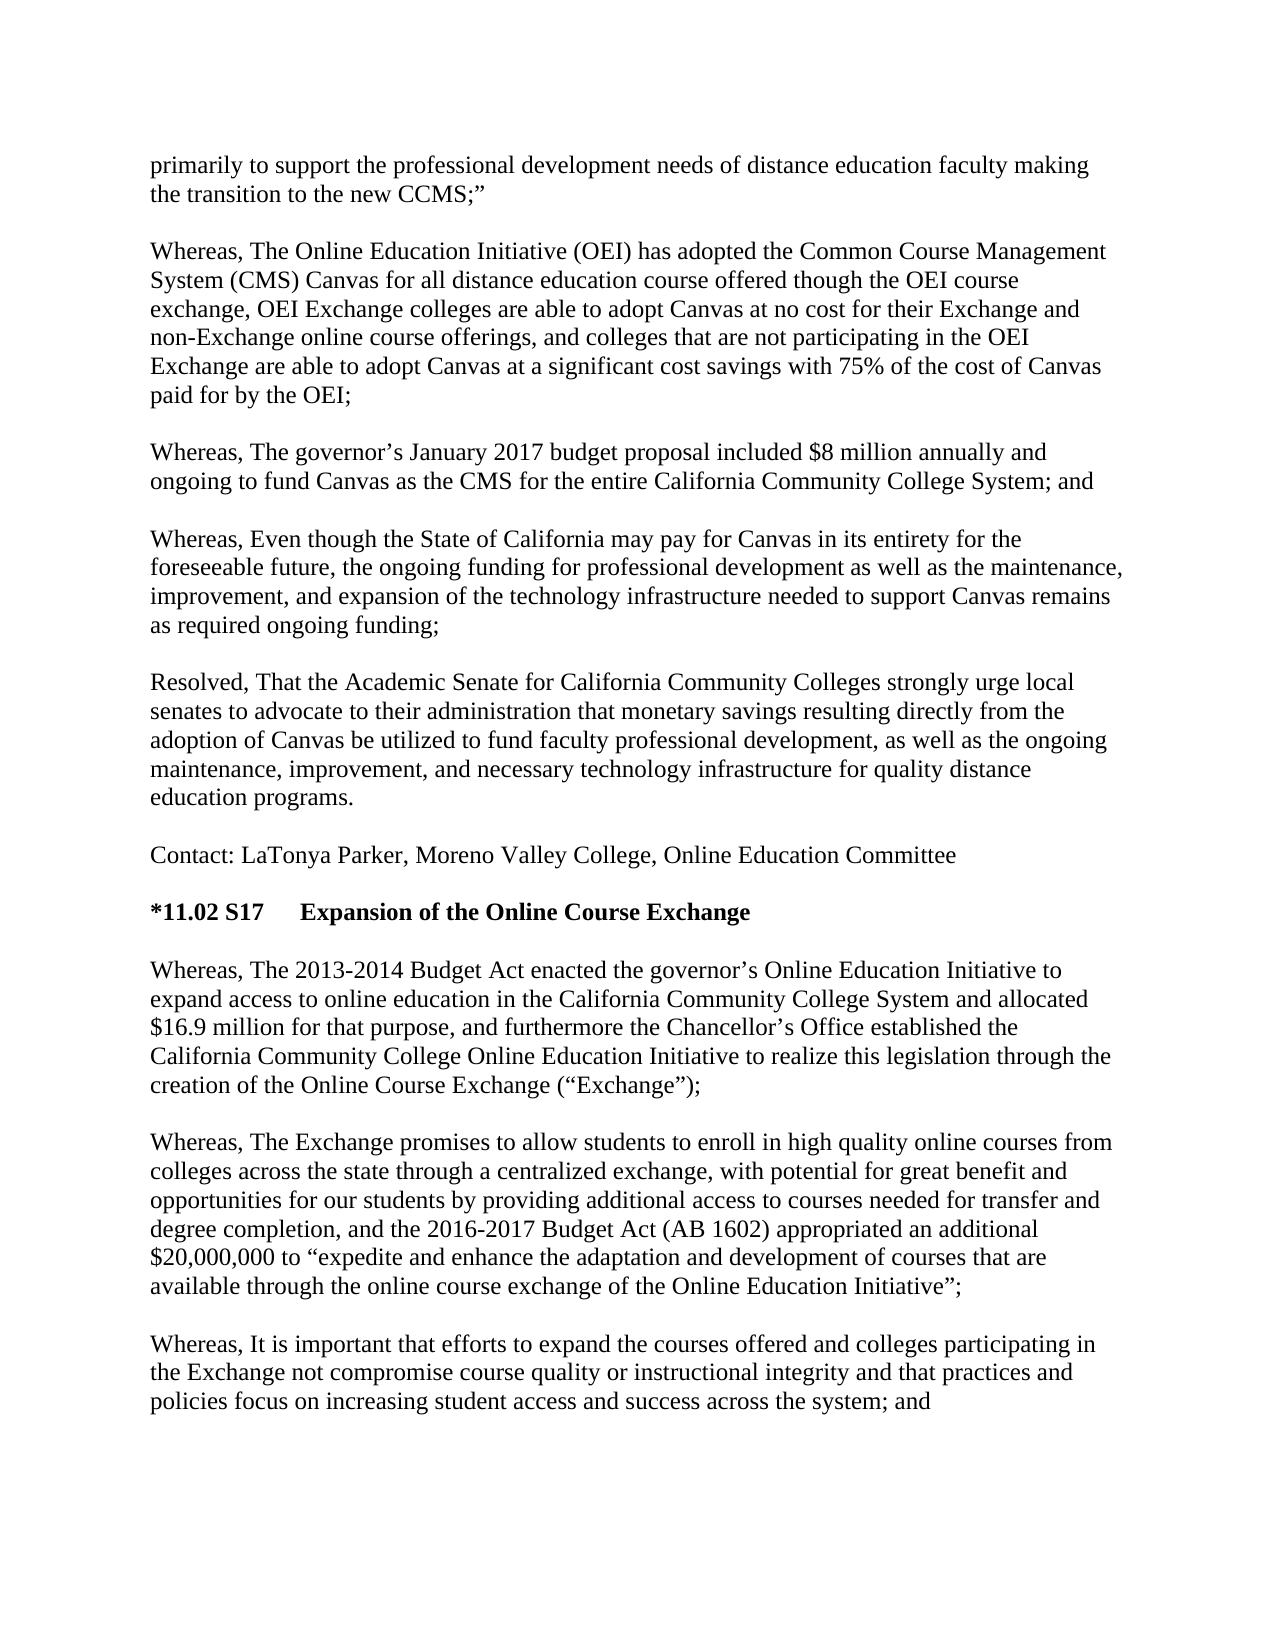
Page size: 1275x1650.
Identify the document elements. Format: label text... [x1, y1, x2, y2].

text Whereas, The governor’s January 2017 budget proposal included $8 million annually and ongoing to fund Canvas as the CMS for the entire California Community College System; and [150, 437, 1125, 495]
text Whereas, It is important that efforts to expand the courses offered and colleges participating in the Exchange not compromise course quality or instructional integrity and that practices and policies focus on increasing student access and success across the system; and [150, 1329, 1125, 1415]
text Whereas, Even though the State of California may pay for Canvas in its entirety for the foreseeable future, the ongoing funding for professional development as well as the maintenance, improvement, and expansion of the technology infrastructure needed to support Canvas remains as required ongoing funding; [150, 524, 1125, 639]
text Contact: LaTonya Parker, Moreno Valley College, Online Education Committee [150, 840, 1125, 869]
subtitle *11.02 S17 Expansion of the Online Course Exchange [150, 897, 1125, 926]
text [150, 150, 1125, 207]
text Whereas, The 2013-2014 Budget Act enacted the governor’s Online Education Initiative to expand access to online education in the California Community College System and allocated $16.9 million for that purpose, and furthermore the Chancellor’s Office established the California Community College Online Education Initiative to realize this legislation through the creation of the Online Course Exchange (“Exchange”); [150, 955, 1125, 1099]
text Resolved, That the Academic Senate for California Community Colleges strongly urge local senates to advocate to their administration that monetary savings resulting directly from the adoption of Canvas be utilized to fund faculty professional development, as well as the ongoing maintenance, improvement, and necessary technology infrastructure for quality distance education programs. [150, 667, 1125, 811]
text Whereas, The Exchange promises to allow students to enroll in high quality online courses from colleges across the state through a centralized exchange, with potential for great benefit and opportunities for our students by providing additional access to courses needed for transfer and degree completion, and the 2016-2017 Budget Act (AB 1602) appropriated an additional $20,000,000 to “expedite and enhance the adaptation and development of courses that are available through the online course exchange of the Online Education Initiative”; [150, 1127, 1125, 1300]
text Whereas, The Online Education Initiative (OEI) has adopted the Common Course Management System (CMS) Canvas for all distance education course offered though the OEI course exchange, OEI Exchange colleges are able to adopt Canvas at no cost for their Exchange and non-Exchange online course offerings, and colleges that are not participating in the OEI Exchange are able to adopt Canvas at a significant cost savings with 75% of the cost of Canvas paid for by the OEI; [150, 236, 1125, 409]
